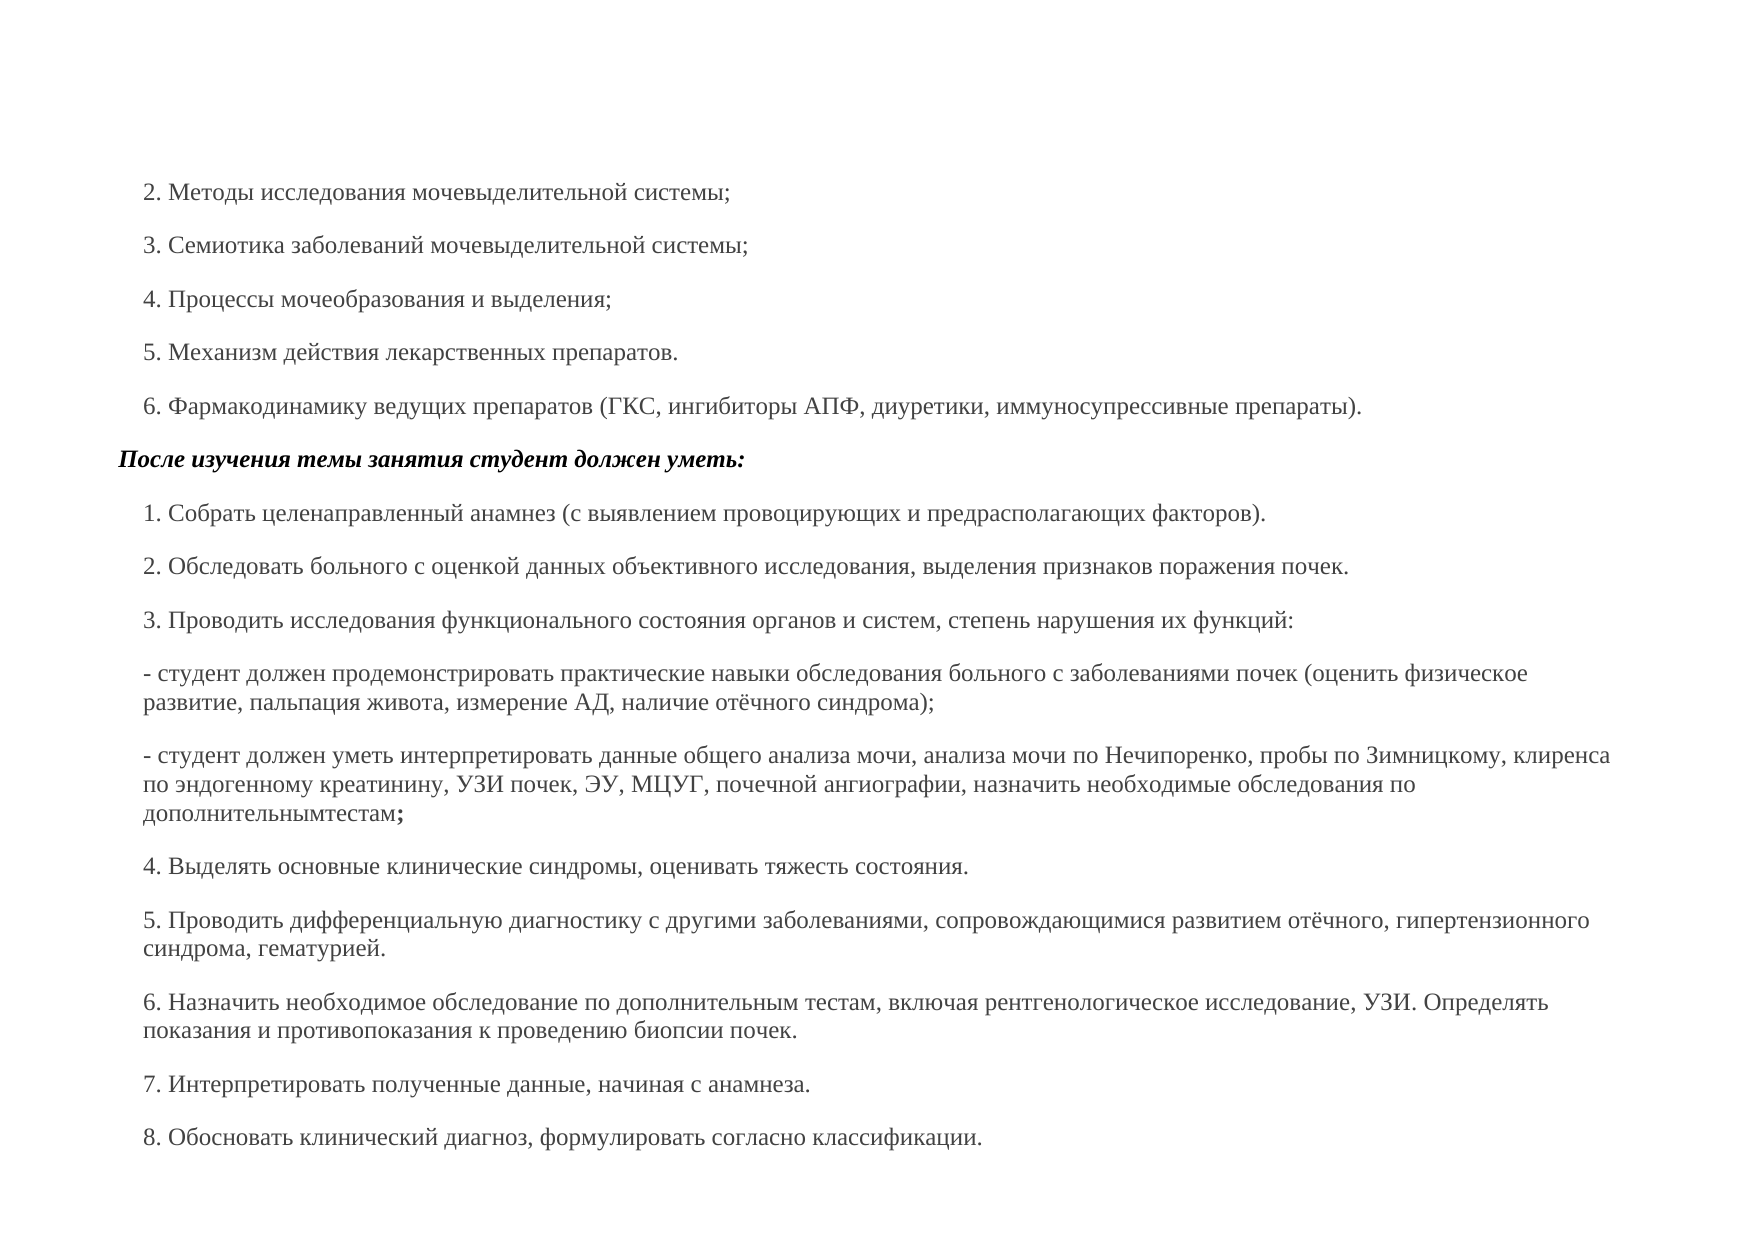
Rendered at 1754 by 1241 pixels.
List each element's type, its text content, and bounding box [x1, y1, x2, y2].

text После изучения темы занятия студент должен уметь: [118, 444, 1636, 473]
text 5. Проводить дифференциальную диагностику с другими заболеваниями, сопровождающимися развитием отёчного, гипертензионного синдрома, гематурией. [143, 905, 1611, 962]
text - студент должен продемонстрировать практические навыки обследования больного с заболеваниями почек (оценить физическое развитие, пальпация живота, измерение АД, наличие отёчного синдрома); [143, 658, 1611, 716]
text - студент должен уметь интерпретировать данные общего анализа мочи, анализа мочи по Нечипоренко, пробы по Зимницкому, клиренса по эндогенному креатинину, УЗИ почек, ЭУ, МЦУГ, почечной ангиографии, назначить необходимые обследования по дополнительнымтестам; [143, 740, 1611, 827]
text 4. Выделять основные клинические синдромы, оценивать тяжесть состояния. [143, 851, 1611, 880]
text 3. Семиотика заболеваний мочевыделительной системы; [143, 231, 1611, 259]
text 2. Методы исследования мочевыделительной системы; [143, 177, 1611, 206]
text 1. Собрать целенаправленный анамнез (с выявлением провоцирующих и предрасполагающих факторов). [143, 498, 1611, 527]
text 3. Проводить исследования функционального состояния органов и систем, степень нарушения их функций: [143, 605, 1611, 633]
text 6. Фармакодинамику ведущих препаратов (ГКС, ингибиторы АПФ, диуретики, иммуносупрессивные препараты). [143, 391, 1611, 420]
text 8. Обосновать клинический диагноз, формулировать согласно классификации. [143, 1122, 1611, 1151]
text 7. Интерпретировать полученные данные, начиная с анамнеза. [143, 1069, 1611, 1098]
text 5. Механизм действия лекарственных препаратов. [143, 337, 1611, 366]
text 6. Назначить необходимое обследование по дополнительным тестам, включая рентгенологическое исследование, УЗИ. Определять показания и противопоказания к проведению биопсии почек. [143, 987, 1611, 1044]
text 2. Обследовать больного с оценкой данных объективного исследования, выделения признаков поражения почек. [143, 551, 1611, 580]
text 4. Процессы мочеобразования и выделения; [143, 284, 1611, 313]
